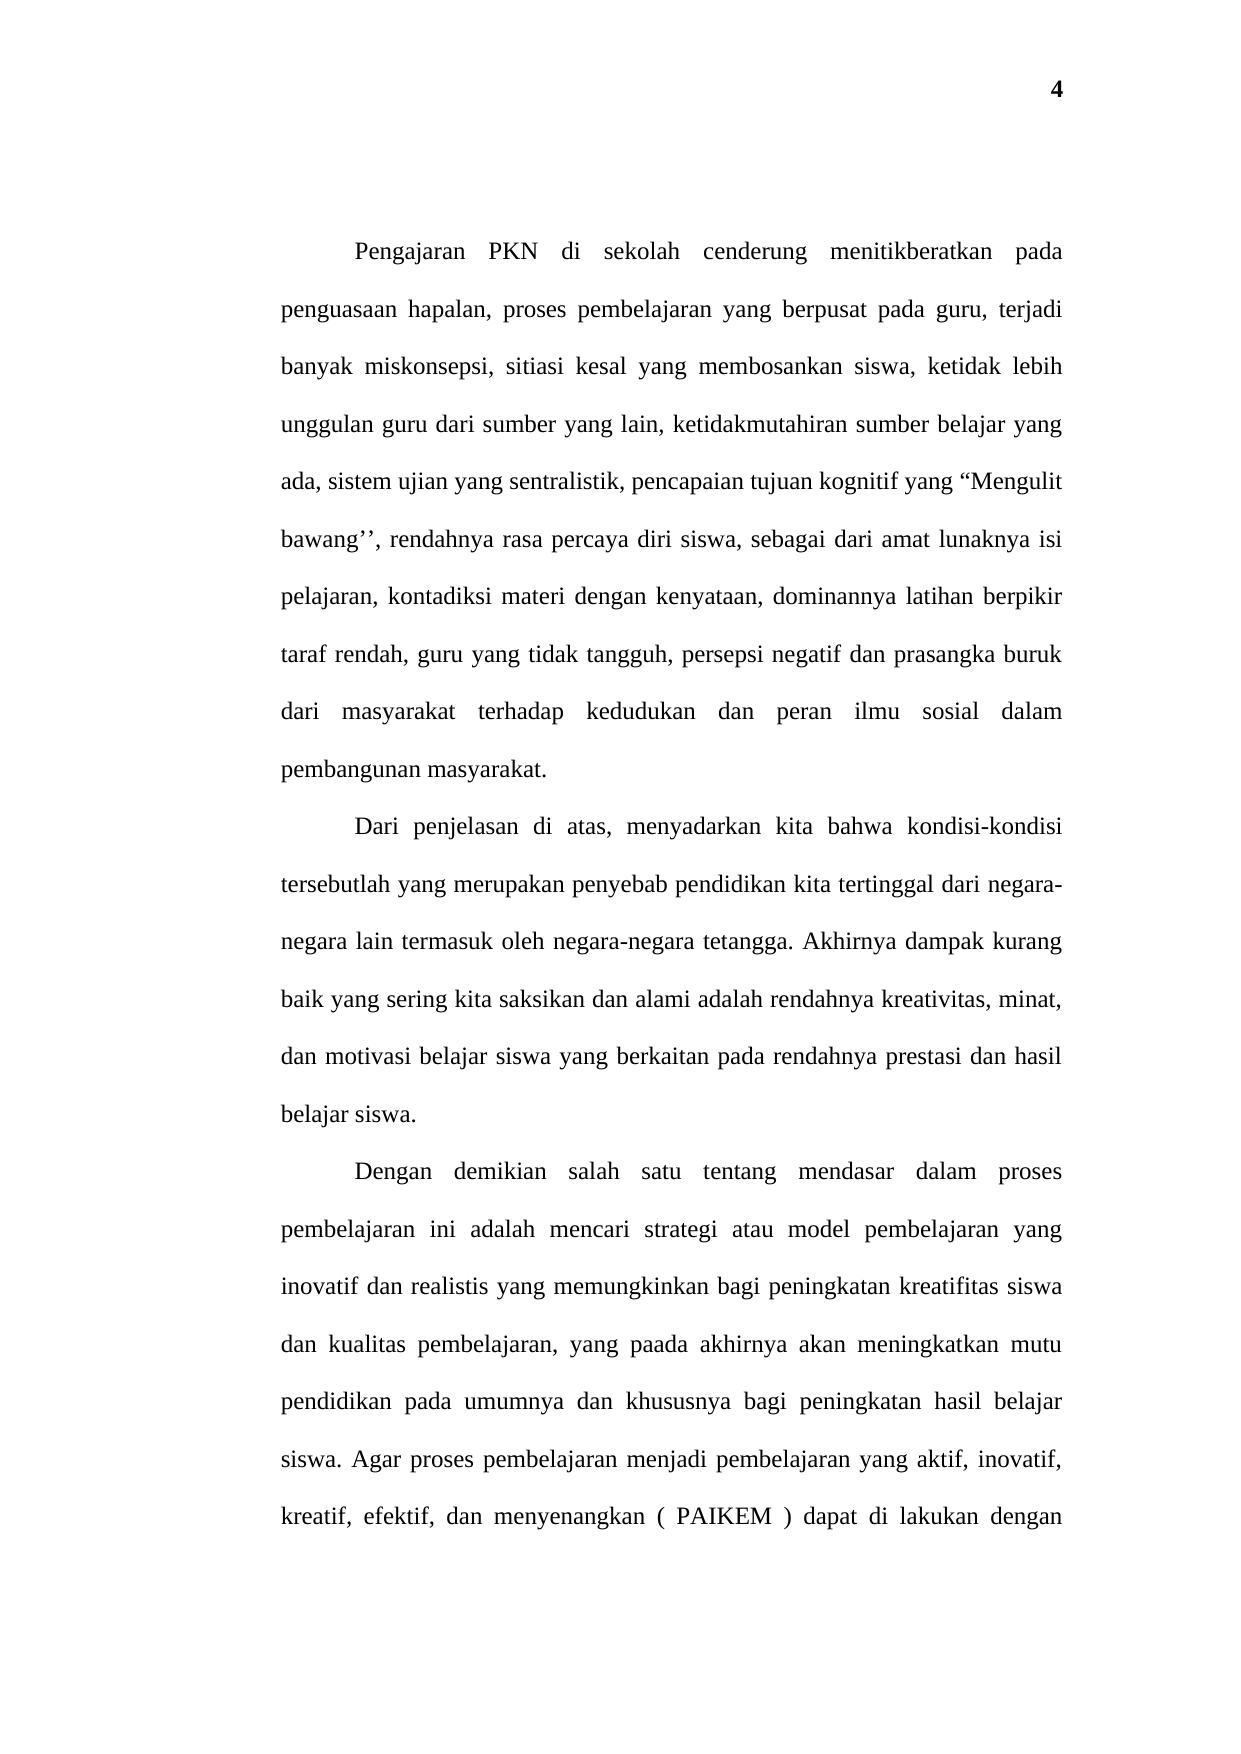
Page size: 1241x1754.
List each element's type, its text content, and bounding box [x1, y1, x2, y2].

list Dari penjelasan di atas, menyadarkan kita bahwa kondisi-kondisi tersebutlah yang merupakan penyebab pendidikan kita tertinggal dari negara-negara lain termasuk oleh negara-negara tetangga. Akhirnya dampak kurang baik yang sering kita saksikan dan alami adalah rendahnya kreativitas, minat, dan motivasi belajar siswa yang berkaitan pada rendahnya prestasi dan hasil belajar siswa. [281, 811, 1063, 1127]
list Pengajaran PKN di sekolah cenderung menitikberatkan pada penguasaan hapalan, proses pembelajaran yang berpusat pada guru, terjadi banyak miskonsepsi, sitiasi kesal yang membosankan siswa, ketidak lebih unggulan guru dari sumber yang lain, ketidakmutahiran sumber belajar yang ada, sistem ujian yang sentralistik, pencapaian tujuan kognitif yang “Mengulit bawang’’, rendahnya rasa percaya diri siswa, sebagai dari amat lunaknya isi pelajaran, kontadiksi materi dengan kenyataan, dominannya latihan berpikir taraf rendah, guru yang tidak tangguh, persepsi negatif dan prasangka buruk dari masyarakat terhadap kedudukan dan peran ilmu sosial dalam pembangunan masyarakat. [281, 236, 1063, 782]
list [281, 1156, 1063, 1530]
